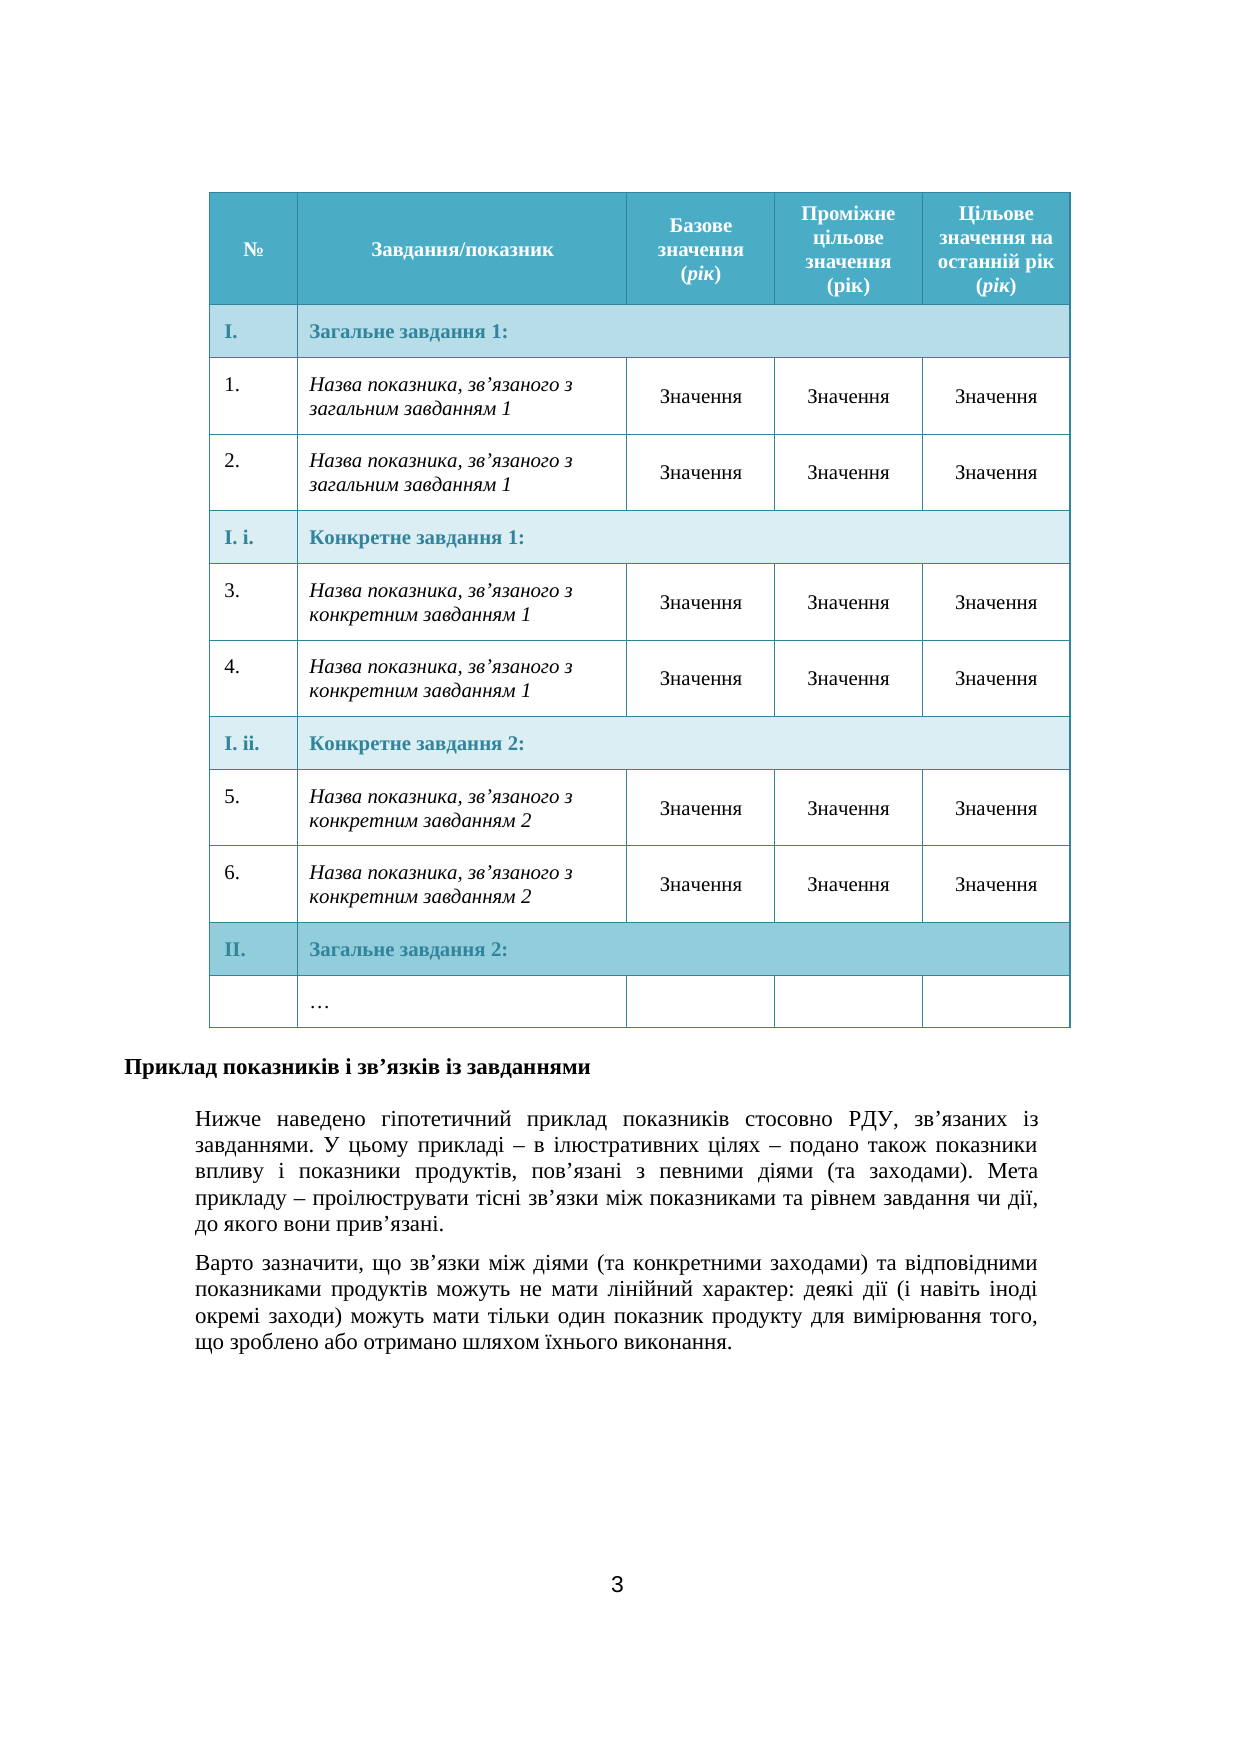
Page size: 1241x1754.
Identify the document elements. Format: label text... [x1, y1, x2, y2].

table_cell Назва показника, зв’язаного з конкретним завданням 2 [298, 770, 626, 845]
table_cell Значення [627, 564, 774, 639]
table_cell Значення [627, 435, 774, 510]
table_cell I. ii. [210, 717, 297, 769]
table_cell Назва показника, зв’язаного з конкретним завданням 1 [298, 564, 626, 639]
table_cell … [298, 976, 626, 1027]
table_cell 6. [210, 846, 297, 922]
table_cell Назва показника, зв’язаного з конкретним завданням 1 [298, 641, 626, 716]
table_header Базове значення (рік) [627, 193, 774, 304]
table_cell Значення [923, 770, 1069, 845]
table_cell [923, 976, 1069, 1027]
subtitle Приклад показників і зв’язків із завданнями [124, 1053, 1110, 1080]
table_header Цільове значення на останній рік (рік) [923, 193, 1069, 304]
table_cell Значення [775, 641, 922, 716]
table_cell 3. [210, 564, 297, 639]
table_cell [775, 976, 922, 1027]
table_cell I. [210, 305, 297, 357]
table_cell Значення [627, 770, 774, 845]
table_cell Конкретне завдання 2: [298, 717, 1069, 769]
table_cell Значення [627, 846, 774, 922]
table_cell Загальне завдання 2: [298, 923, 1069, 975]
table_header Проміжне цільове значення (рік) [775, 193, 922, 304]
table_cell Конкретне завдання 1: [298, 511, 1069, 563]
table_cell Назва показника, зв’язаного з загальним завданням 1 [298, 435, 626, 510]
table_cell Значення [627, 358, 774, 433]
table_cell Назва показника, зв’язаного з конкретним завданням 2 [298, 846, 626, 922]
table_cell Значення [775, 435, 922, 510]
text Нижче наведено гіпотетичний приклад показників стосовно РДУ, зв’язаних із завданнями. У цьому прикладі – в ілюстративних цілях – подано також показники впливу і показники продуктів, пов’язані з певними діями (та заходами). Мета прикладу – проілюструвати тісні зв’язки між показниками та рівнем завдання чи дії, до якого вони прив’язані. [195, 1105, 1039, 1236]
table_cell Значення [923, 564, 1069, 639]
table_cell Значення [775, 358, 922, 433]
table_cell Значення [775, 770, 922, 845]
table_header № [210, 193, 297, 304]
table_cell I. i. [210, 511, 297, 563]
table_cell 1. [210, 358, 297, 433]
text Варто зазначити, що зв’язки між діями (та конкретними заходами) та відповідними показниками продуктів можуть не мати лінійний характер: деякі дії (і навіть іноді окремі заходи) можуть мати тільки один показник продукту для вимірювання того, що зроблено або отримано шляхом їхнього виконання. [195, 1249, 1039, 1354]
table_cell 4. [210, 641, 297, 716]
table_cell Значення [627, 641, 774, 716]
table_cell Значення [775, 564, 922, 639]
table_cell Значення [923, 358, 1069, 433]
table_cell 5. [210, 770, 297, 845]
table_cell Значення [775, 846, 922, 922]
table_cell Загальне завдання 1: [298, 305, 1069, 357]
table_cell [210, 976, 297, 1027]
table_cell [627, 976, 774, 1027]
table_cell Значення [923, 435, 1069, 510]
table_cell Значення [923, 846, 1069, 922]
table_cell Значення [923, 641, 1069, 716]
table_header Завдання/показник [298, 193, 626, 304]
table_cell Назва показника, зв’язаного з загальним завданням 1 [298, 358, 626, 433]
table_cell II. [210, 923, 297, 975]
table_cell 2. [210, 435, 297, 510]
